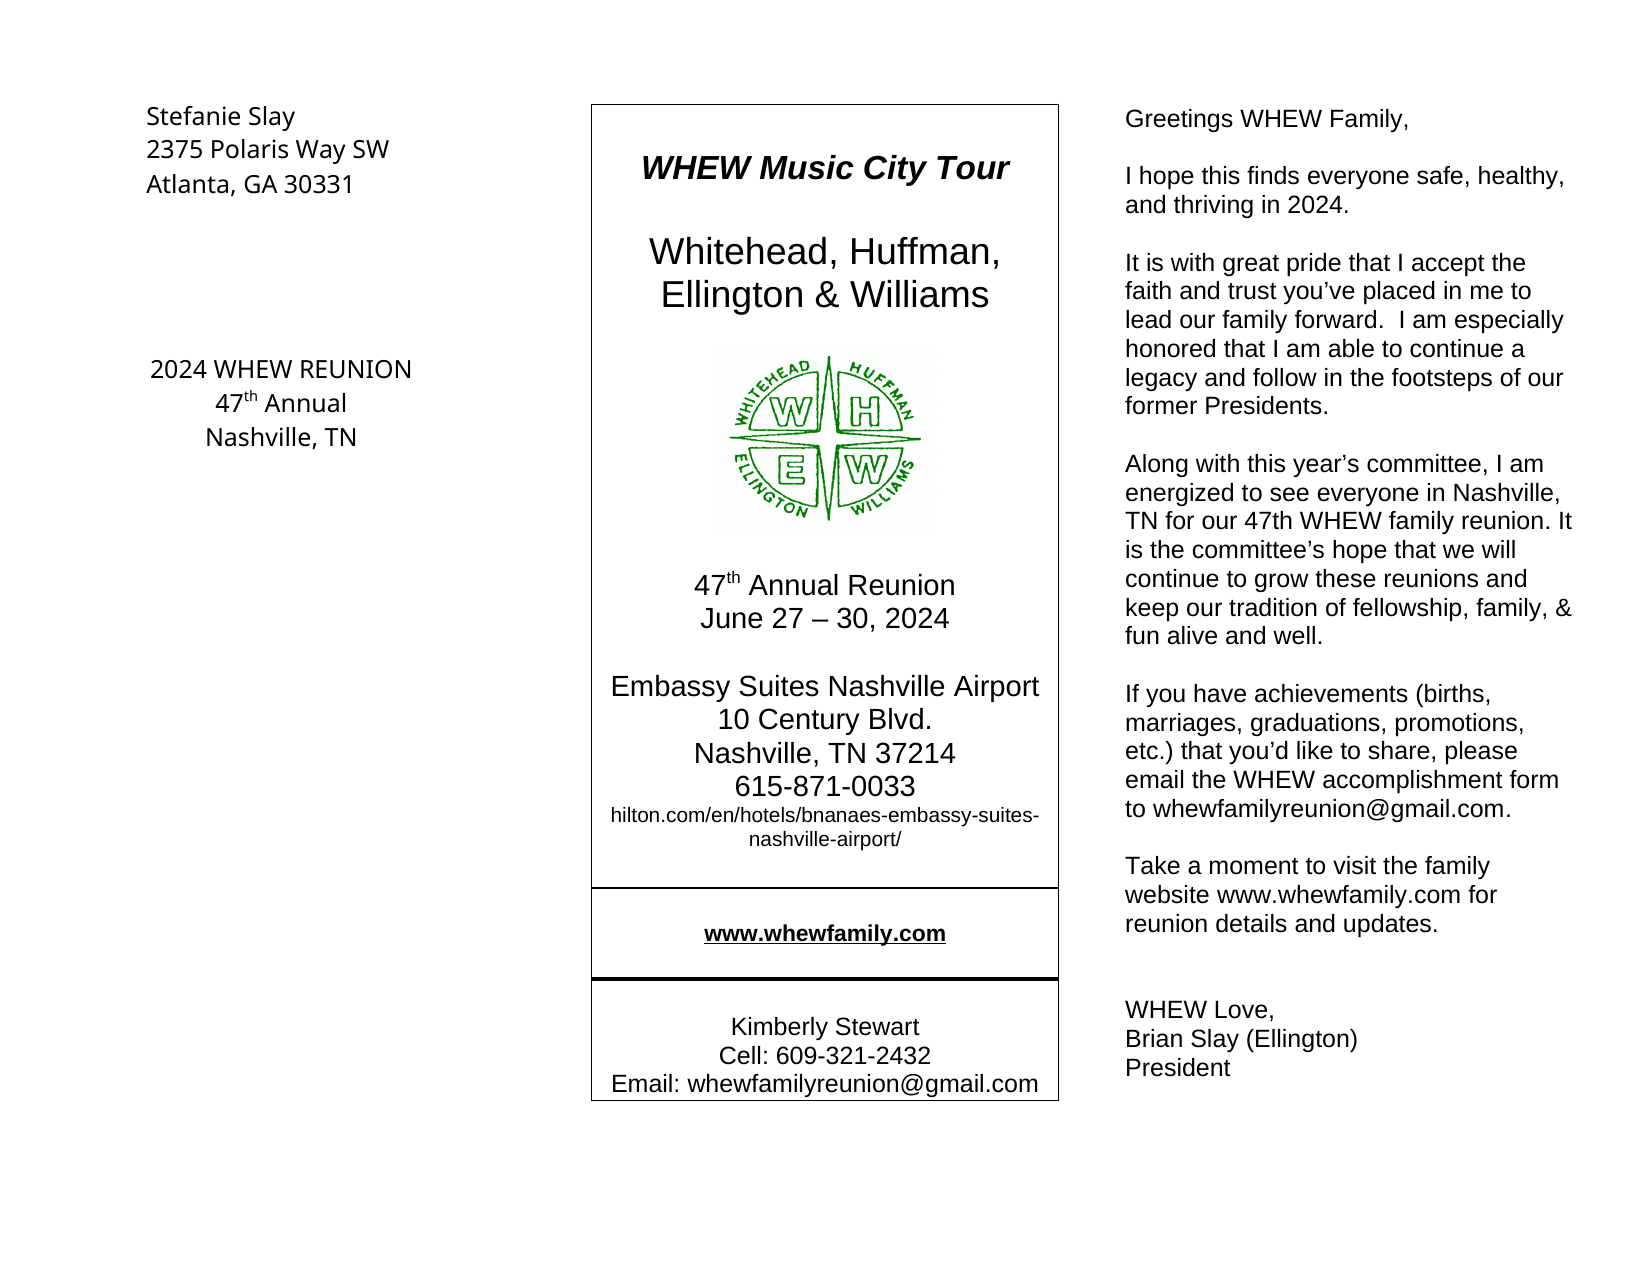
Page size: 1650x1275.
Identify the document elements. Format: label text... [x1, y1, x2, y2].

text 615-871-0033 [600, 769, 1050, 802]
text June 27 – 30, 2024 [600, 602, 1050, 635]
text If you have achievements (births, marriages, graduations, promotions, etc.) that you’d like to share, please email the WHEW accomplishment form to whewfamilyreunion@gmail.com. [1125, 679, 1575, 822]
text WHEW Music City Tour [600, 148, 1050, 186]
text hilton.com/en/hotels/bnanaes-embassy-suites-nashville-airport/ [592, 802, 1058, 887]
text 47th Annual Reunion [600, 568, 1050, 602]
text I hope this finds everyone safe, healthy, and thriving in 2024. It is with great pride that I accept the faith and trust you’ve placed in me to lead our family forward. I am especially honored that I am able to continue a legacy and follow in the footsteps of our former Presidents. Along with this year’s committee, I am energized to see everyone in Nashville, TN for our 47th WHEW family reunion. It is the committee’s hope that we will continue to grow these reunions and keep our tradition of fellowship, family, & fun alive and well. [1125, 132, 1575, 650]
text Email: whewfamilyreunion@gmail.com [592, 1066, 1058, 1100]
text WHEW Love, Brian Slay (Ellington) President [1125, 937, 1575, 1081]
text Embassy Suites Nashville Airport [600, 635, 1050, 702]
text Greetings WHEW Family, [1125, 104, 1575, 132]
text Nashville, TN 37214 [600, 736, 1050, 769]
text 10 Century Blvd. [600, 702, 1050, 736]
text www.whewfamily.com [600, 920, 1050, 946]
text Kimberly Stewart Cell: 609-321-2432 [600, 1012, 1050, 1066]
text Whitehead, Huffman, Ellington & Williams [600, 229, 1050, 316]
text Take a moment to visit the family website www.whewfamily.com for reunion details and updates. [1125, 851, 1575, 937]
